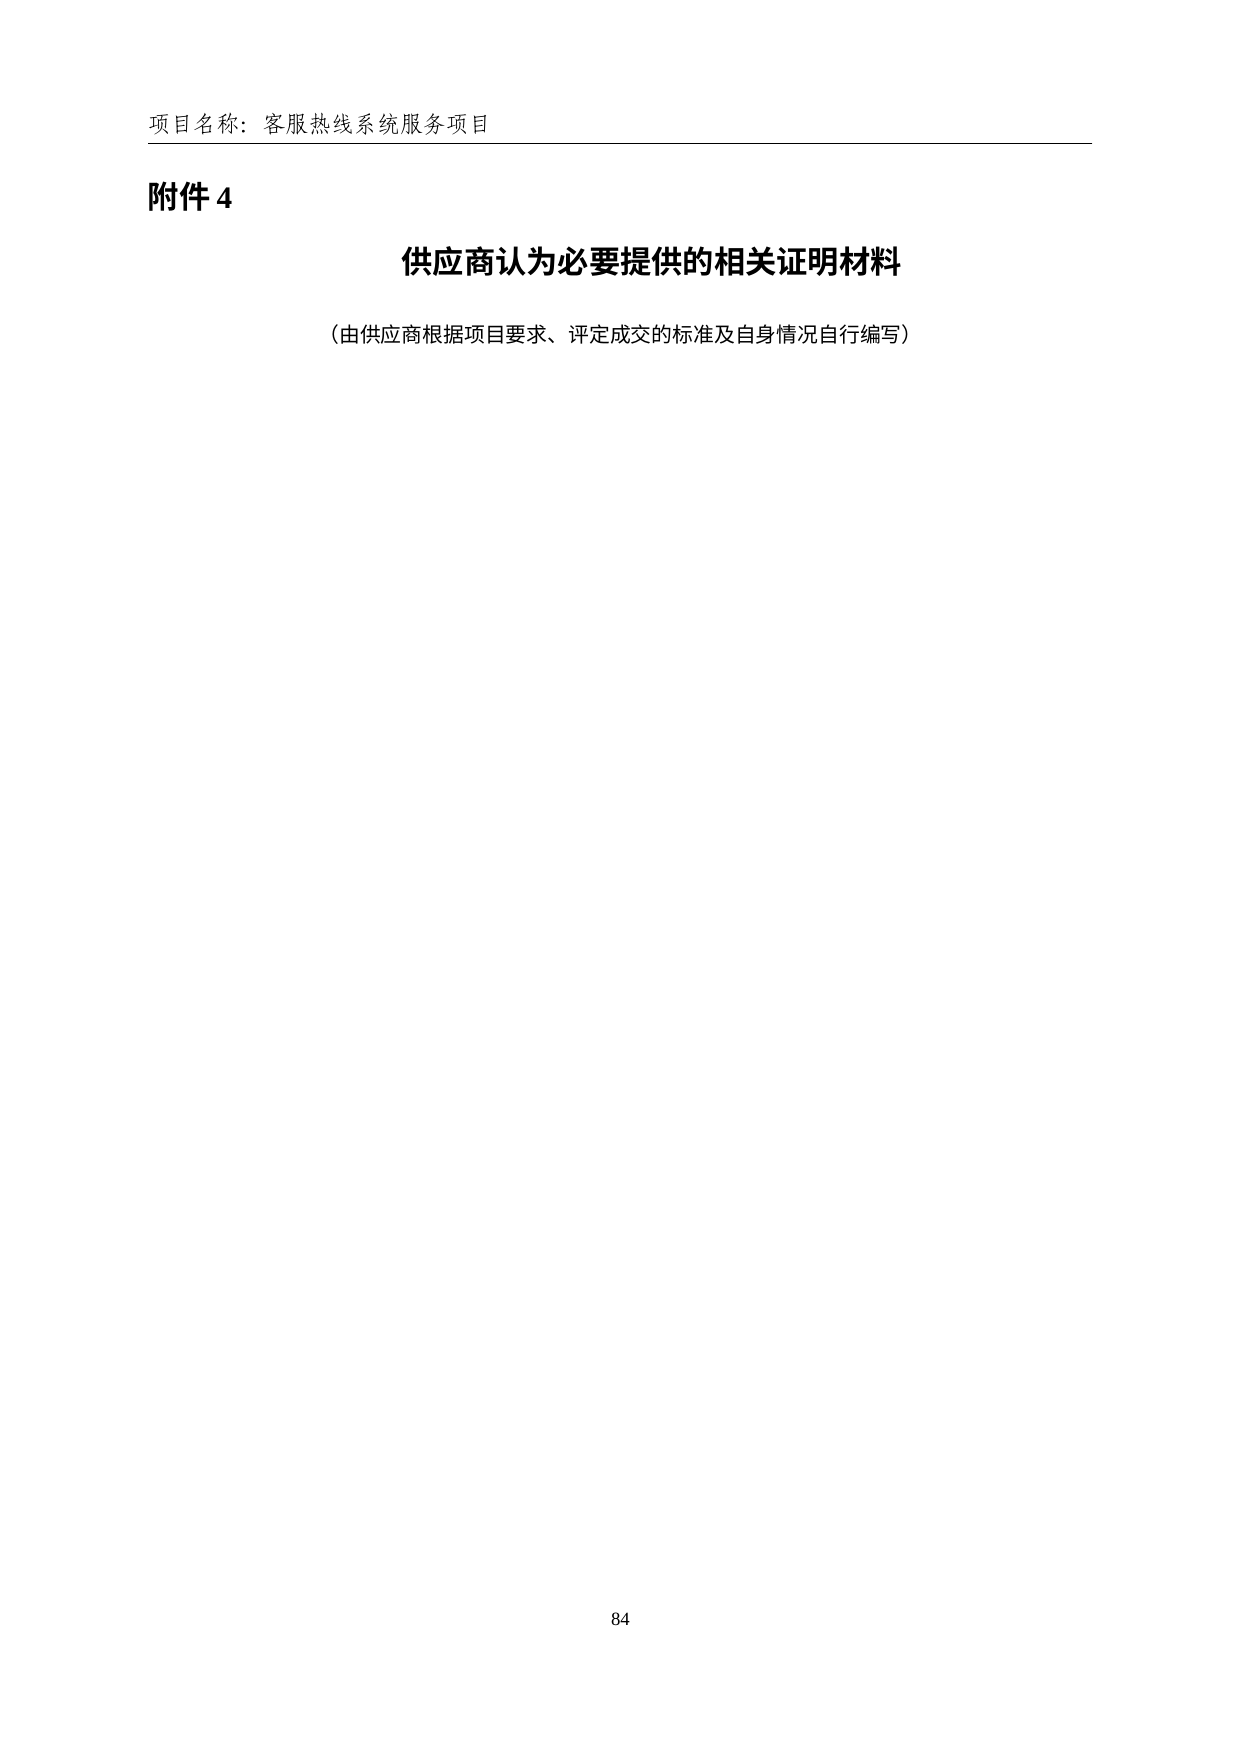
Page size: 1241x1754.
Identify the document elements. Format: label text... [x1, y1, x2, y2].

text 供应商认为必要提供的相关证明材料 [148, 227, 1092, 292]
text （由供应商根据项目要求、评定成交的标准及自身情况自行编写） [148, 317, 1092, 349]
text 附件4 [148, 162, 1092, 227]
